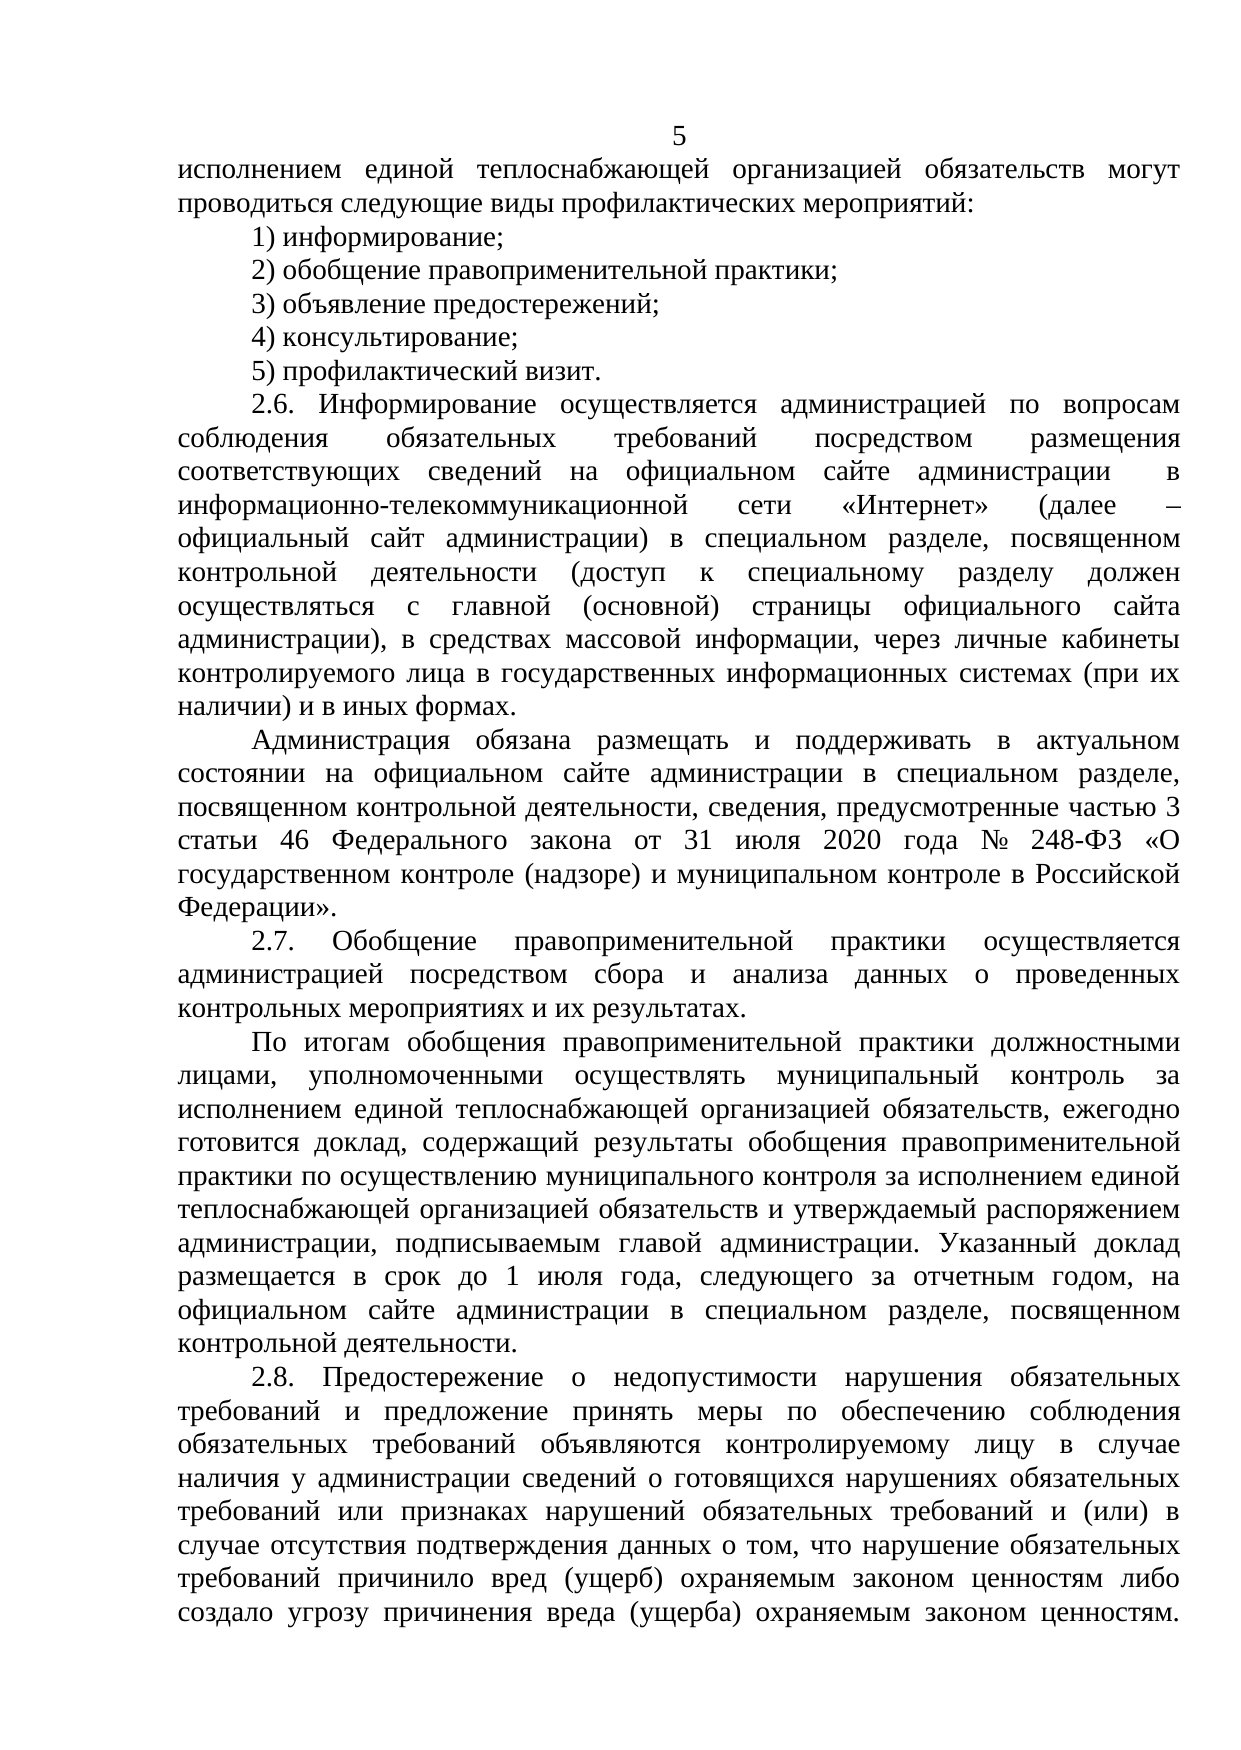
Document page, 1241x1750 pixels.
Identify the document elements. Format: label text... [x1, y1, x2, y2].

text Администрация обязана размещать и поддерживать в актуальном состоянии на официальном сайте администрации в специальном разделе, посвященном контрольной деятельности, сведения, предусмотренные частью 3 статьи 46 Федерального закона от 31 июля 2020 года № 248-ФЗ «О государственном контроле (надзоре) и муниципальном контроле в Российской Федерации». [177, 722, 1181, 923]
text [177, 152, 1181, 219]
text 2) обобщение правоприменительной практики; [177, 252, 1181, 286]
text 1) информирование; [177, 219, 1181, 252]
text 2.6. Информирование осуществляется администрацией по вопросам соблюдения обязательных требований посредством размещения соответствующих сведений на официальном сайте администрации в информационно-телекоммуникационной сети «Интернет» (далее – официальный сайт администрации) в специальном разделе, посвященном контрольной деятельности (доступ к специальному разделу должен осуществляться с главной (основной) страницы официального сайта администрации), в средствах массовой информации, через личные кабинеты контролируемого лица в государственных информационных системах (при их наличии) и в иных формах. [177, 386, 1181, 722]
text 4) консультирование; [177, 319, 1181, 353]
text По итогам обобщения правоприменительной практики должностными лицами, уполномоченными осуществлять муниципальный контроль за исполнением единой теплоснабжающей организацией обязательств, ежегодно готовится доклад, содержащий результаты обобщения правоприменительной практики по осуществлению муниципального контроля за исполнением единой теплоснабжающей организацией обязательств и утверждаемый распоряжением администрации, подписываемым главой администрации. Указанный доклад размещается в срок до 1 июля года, следующего за отчетным годом, на официальном сайте администрации в специальном разделе, посвященном контрольной деятельности. [177, 1024, 1181, 1359]
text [177, 1359, 1181, 1627]
text 2.7. Обобщение правоприменительной практики осуществляется администрацией посредством сбора и анализа данных о проведенных контрольных мероприятиях и их результатах. [177, 923, 1181, 1024]
text 5) профилактический визит. [177, 353, 1181, 386]
text 3) объявление предостережений; [177, 286, 1181, 319]
